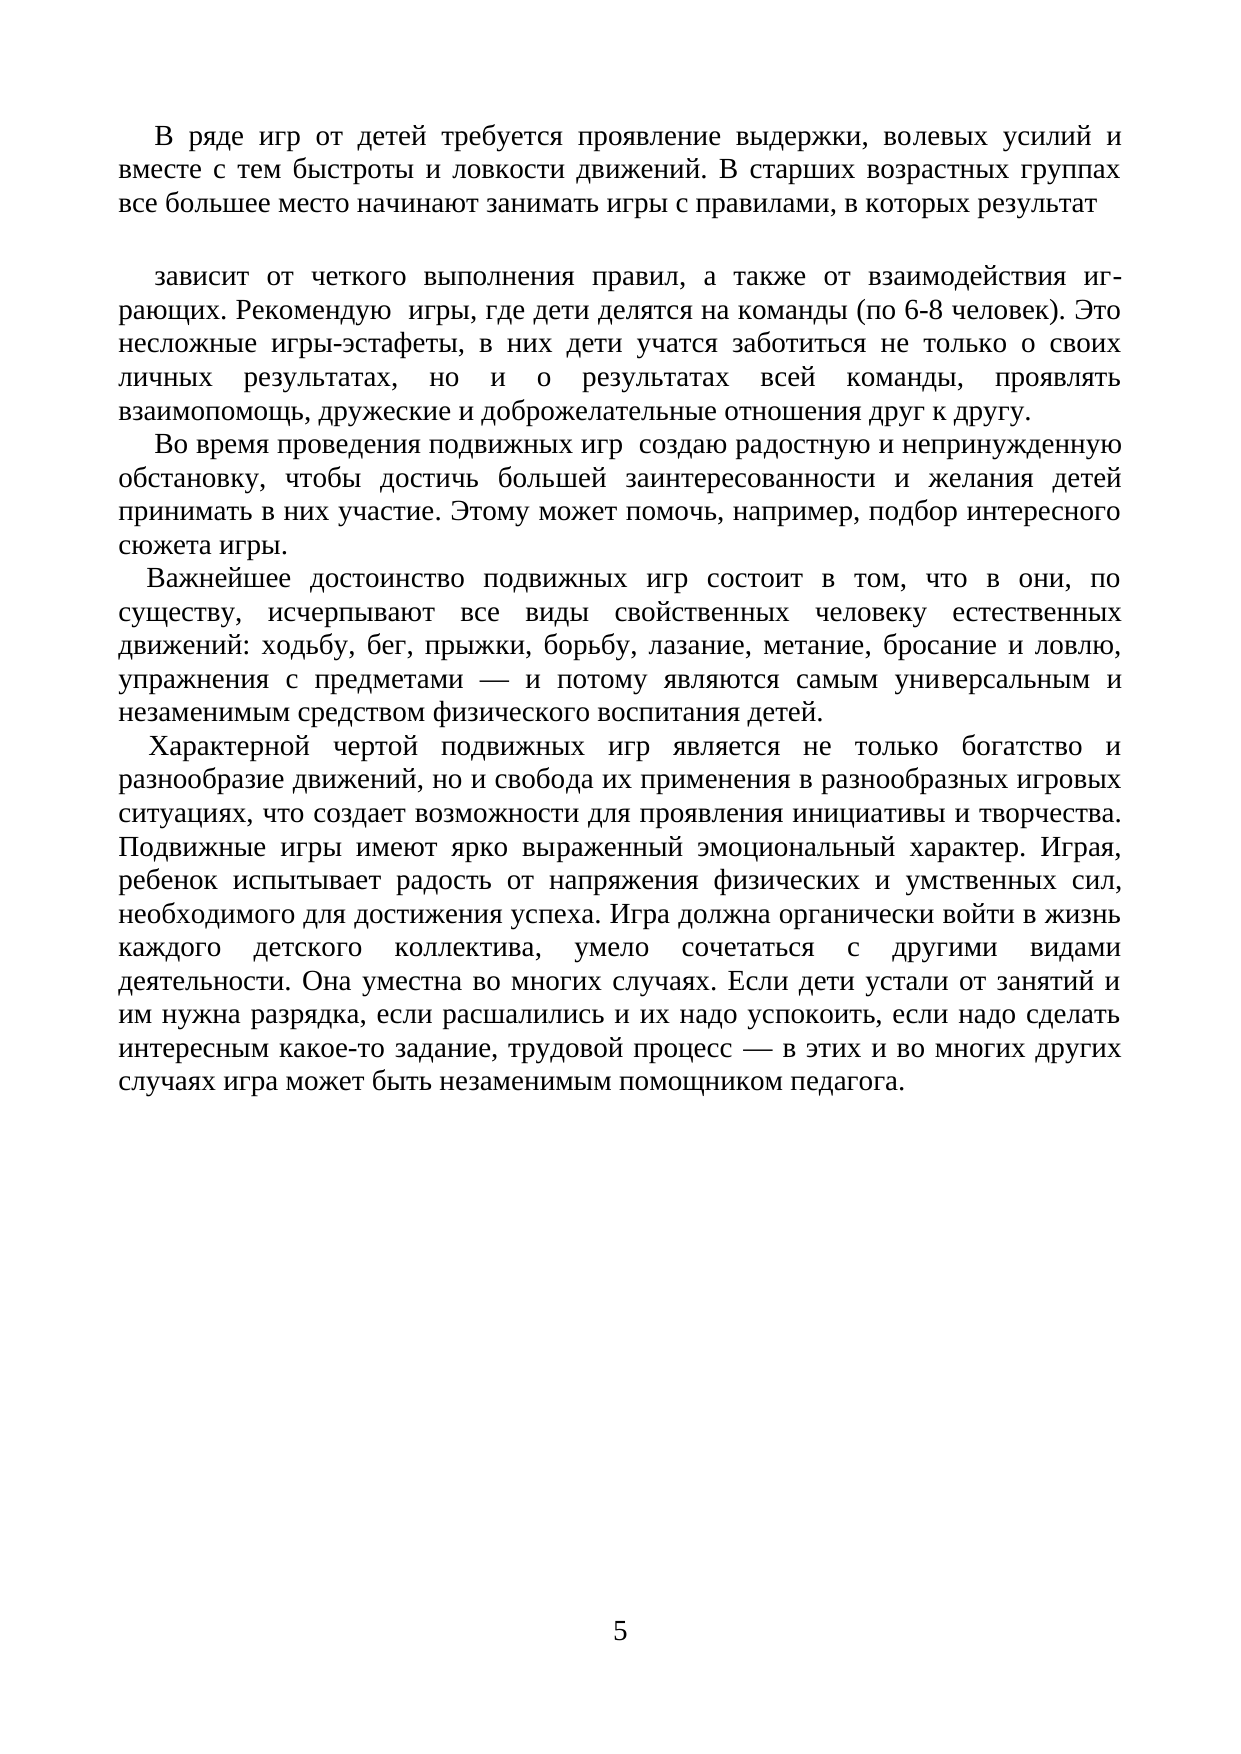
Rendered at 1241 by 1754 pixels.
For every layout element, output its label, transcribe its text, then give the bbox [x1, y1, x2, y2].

text В ряде игр от детей требуется проявление выдержки, волевых усилий и вместе с тем быстроты и ловкости движений. В старших возрастных группах все большее место начинают занимать игры с правилами, в которых результат [118, 118, 1122, 219]
text Важнейшее достоинство подвижных игр состоит в том, что в они, по существу, исчерпывают все виды свойственных человеку естественных движений: ходьбу, бег, прыжки, борьбу, лазание, метание, бросание и ловлю, упражнения с предметами — и потому являются самым универсальным и незаменимым средством физического воспитания детей. [118, 560, 1122, 728]
text Характерной чертой подвижных игр является не только богатство и разнообразие движений, но и свобода их применения в разнообразных игровых ситуациях, что создает возможности для проявления инициативы и творчества. Подвижные игры имеют ярко выраженный эмоциональный характер. Играя, ребенок испытывает радость от напряжения физических и умственных сил, необходимого для достижения успеха. Игра должна органически войти в жизнь каждого детского коллектива, умело сочетаться с другими видами деятельности. Она уместна во многих случаях. Если дети устали от занятий и им нужна разрядка, если расшалились и их надо успокоить, если надо сделать интересным какое-то задание, трудовой процесс — в этих и во многих других случаях игра может быть незаменимым помощником педагога. [118, 728, 1122, 1097]
text зависит от четкого выполнения правил, а также от взаимодействия играющих. Рекомендую игры, где дети делятся на команды (по 6-8 человек). Это несложные игры-эстафеты, в них дети учатся заботиться не только о своих личных результатах, но и о результатах всей команды, проявлять взаимопомощь, дружеские и доброжелательные отношения друг к другу. [118, 258, 1122, 426]
text Во время проведения подвижных игр создаю радостную и непринужденную обстановку, чтобы достичь большей заинтересованности и желания детей принимать в них участие. Этому может помочь, например, подбор интересного сюжета игры. [118, 426, 1122, 560]
